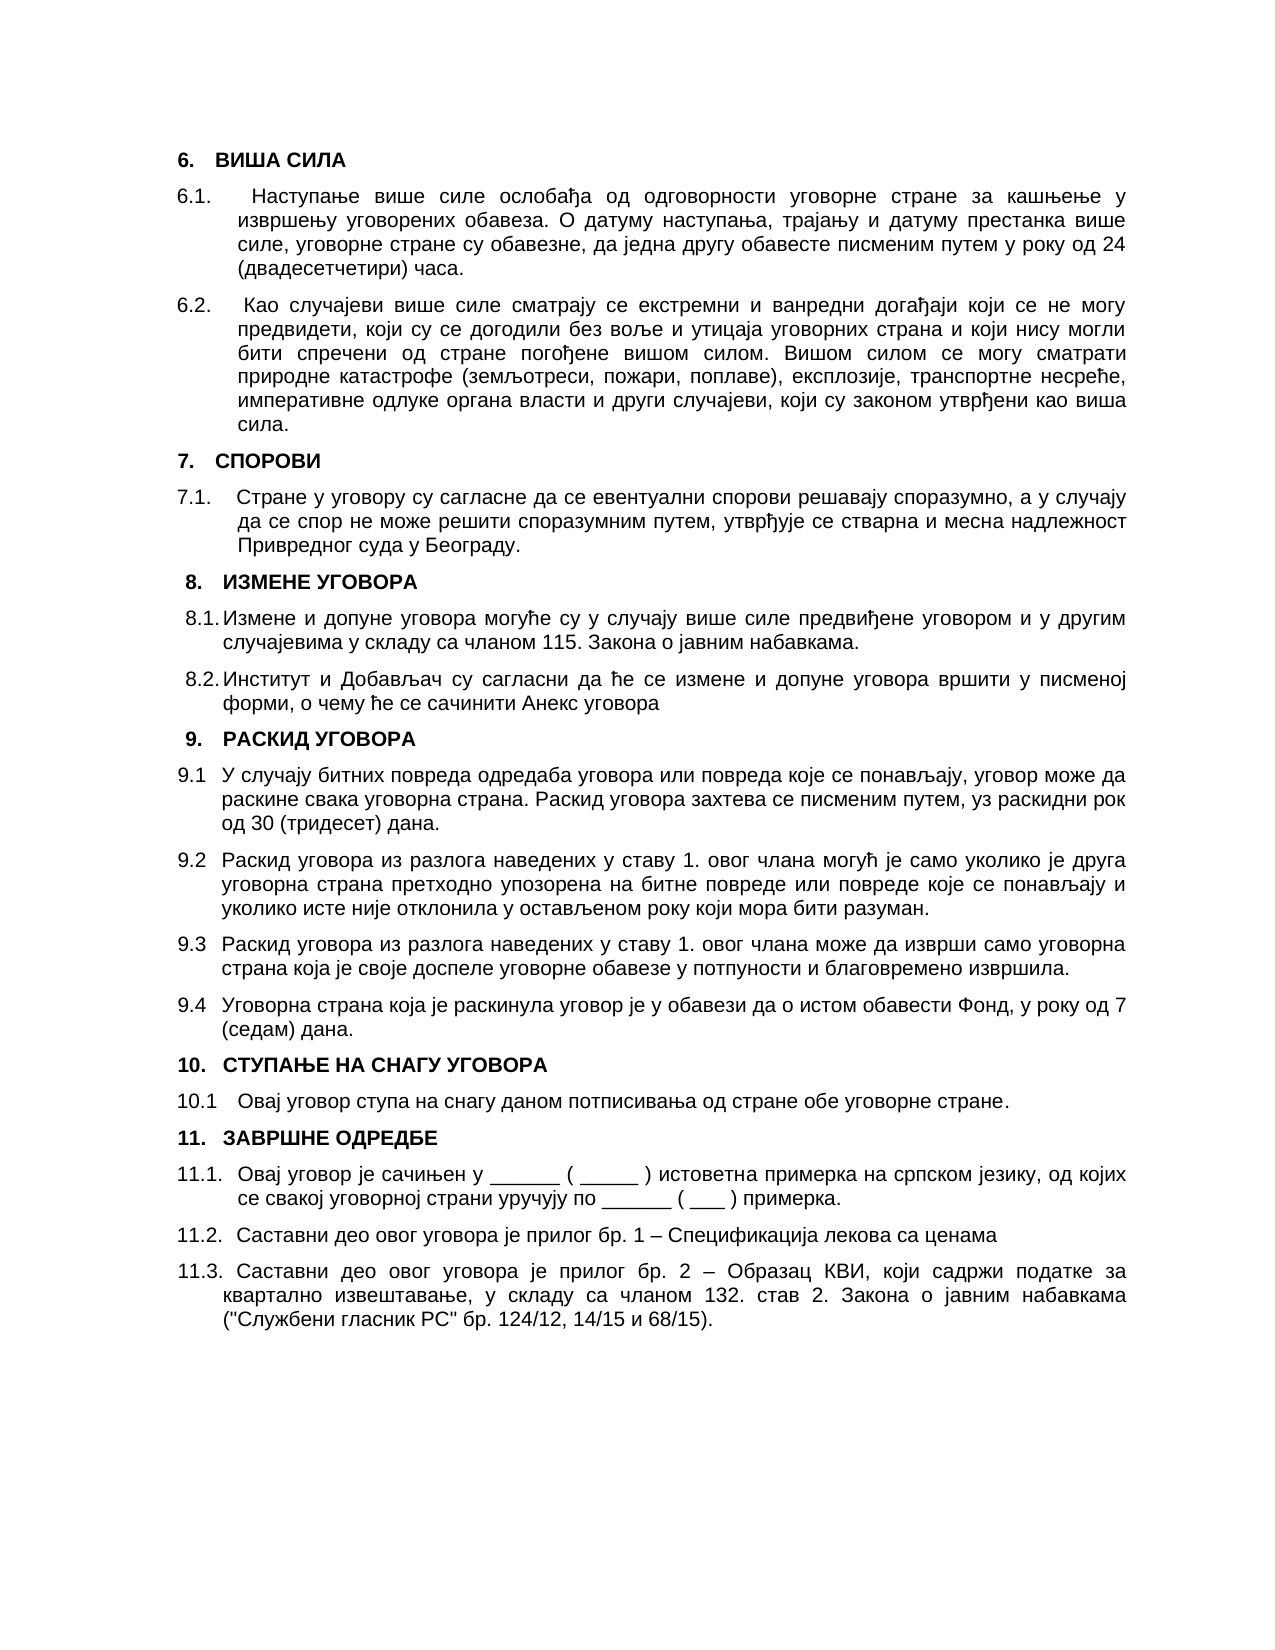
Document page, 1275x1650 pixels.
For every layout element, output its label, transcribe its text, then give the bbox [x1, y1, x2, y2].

list Раскид уговора из разлога наведених у ставу 1. овог члана могућ је само уколико је друга уговорна страна претходно упозорена на битне повреде или повреде које се понављају и уколико исте није отклонила у остављеном року који мора бити разуман. [177, 848, 1127, 919]
list Саставни део овог уговора је прилог бр. 2 – Образац КВИ, који садржи податке за квартално извештавање, у складу са чланом 132. став 2. Закона о јавним набавкама ("Службени гласник РС" бр. 124/12, 14/15 и 68/15). [177, 1259, 1127, 1331]
list Као случајеви више силе сматрају се екстремни и ванредни догађаји који се не могу предвидети, који су се догодили без воље и утицаја уговорних страна и који нису могли бити спречени од стране погођене вишом силом. Вишом силом се могу сматрати природне катастрофе (земљотреси, пожари, поплаве), експлозије, транспортне несреће, императивне одлуке органа власти и други случајеви, који су законом утврђени као виша сила. [177, 292, 1127, 436]
list СПОРОВИ [177, 449, 1127, 473]
list Овај уговор је сачињен у ______ ( _____ ) истоветна примерка на српском језику, од којих се свакој уговорној страни уручују по ______ ( ___ ) примерка. [177, 1162, 1127, 1210]
list Раскид уговора из разлога наведених у ставу 1. овог члана може да изврши само уговорна страна која је своје доспеле уговорне обавезе у потпуности и благовремено извршила. [177, 932, 1127, 980]
list ВИША СИЛА [177, 148, 1127, 172]
list Институт и Добављач су сагласни да ће се измене и допуне уговора вршити у писменој форми, о чему ће се сачинити Анекс уговора [185, 666, 1127, 714]
list Стране у уговору су сагласне да се евентуални спорови решавају споразумно, а у случају да се спор не може решити споразумним путем, утврђује се стварна и месна надлежност Привредног суда у Београду. [177, 485, 1127, 557]
list СТУПАЊЕ НА СНАГУ УГОВОРА [148, 1053, 1127, 1077]
list РАСКИД УГОВОРА [185, 727, 1127, 751]
list ЗАВРШНЕ ОДРЕДБЕ [148, 1126, 1127, 1150]
list Саставни део овог уговора је прилог бр. 1 – Спецификација лекова са ценама [177, 1223, 1127, 1247]
list Наступање више силе ослобађа од одговорности уговорне стране за кашњење у извршењу уговорених обавеза. О датуму наступања, трајању и датуму престанка више силе, уговорне стране су обавезне, да једна другу обавесте писменим путем у року од 24 (двадесетчетири) часа. [177, 184, 1127, 280]
list ИЗМЕНЕ УГОВОРА [185, 569, 1127, 593]
list Измене и допуне уговора могуће су у случају више силе предвиђене уговором и у другим случајевима у складу са чланом 115. Закона о јавним набавкама. [185, 606, 1127, 654]
list У случају битних повреда одредаба уговора или повреда које се понављају, уговор може да раскине свака уговорна страна. Раскид уговора захтева се писменим путем, уз раскидни рок од 30 (тридесет) дана. [177, 763, 1127, 835]
list Уговорна страна која је раскинула уговор је у обавези да о истом обавести Фонд, у року од 7 (седам) дана. [177, 992, 1127, 1040]
list Овај уговор ступа на снагу даном потписивања од стране обе уговорне стране. [177, 1089, 1127, 1113]
